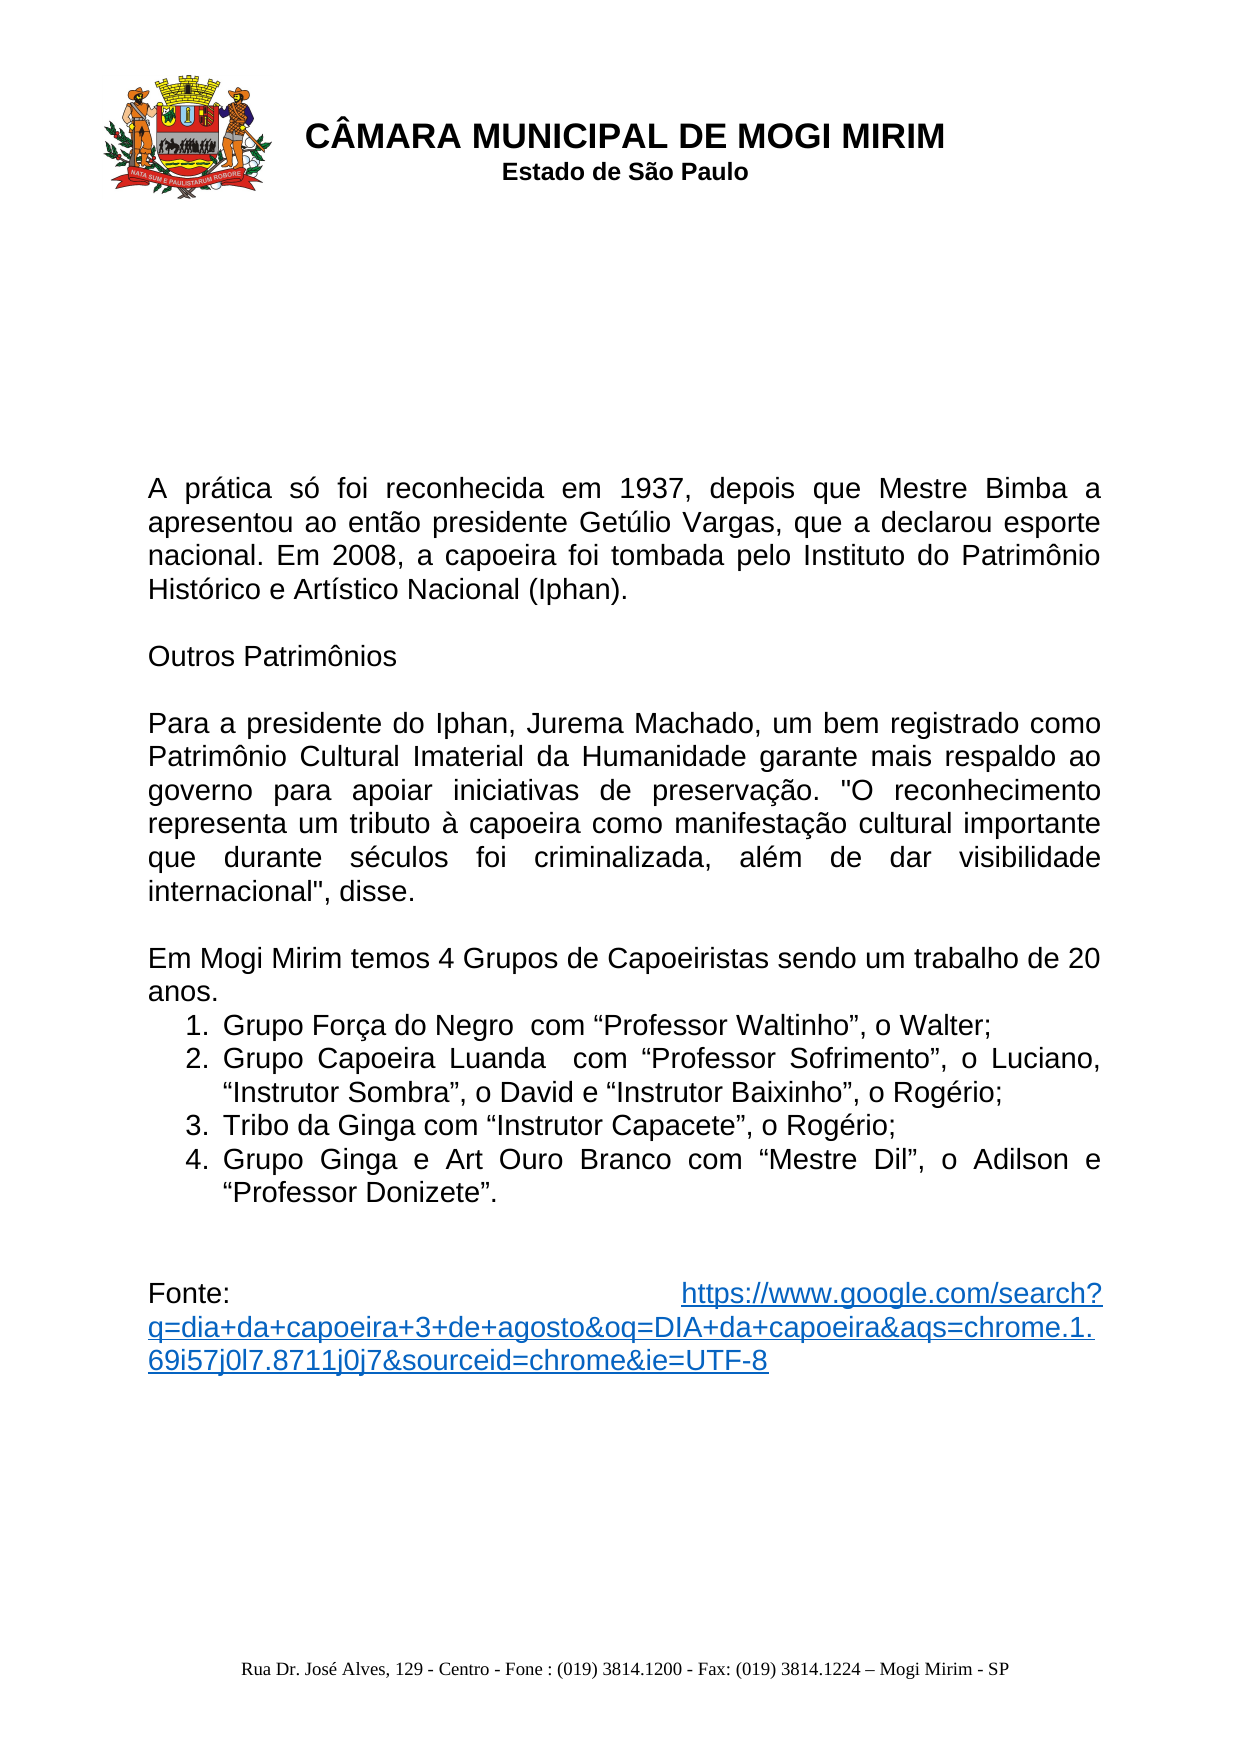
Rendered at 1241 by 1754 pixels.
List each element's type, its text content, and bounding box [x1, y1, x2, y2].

list Grupo Ginga e Art Ouro Branco com “Mestre Dil”, o Adilson e “Professor Donizete”. [185, 1142, 1103, 1209]
text Em Mogi Mirim temos 4 Grupos de Capoeiristas sendo um trabalho de 20 anos. [148, 941, 1103, 1008]
text Outros Patrimônios [148, 639, 1103, 672]
text A prática só foi reconhecida em 1937, depois que Mestre Bimba a apresentou ao então presidente Getúlio Vargas, que a declarou esporte nacional. Em 2008, a capoeira foi tombada pelo Instituto do Patrimônio Histórico e Artístico Nacional (Iphan). [148, 471, 1103, 605]
list Grupo Capoeira Luanda com “Professor Sofrimento”, o Luciano, “Instrutor Sombra”, o David e “Instrutor Baixinho”, o Rogério; [185, 1041, 1103, 1108]
list Tribo da Ginga com “Instrutor Capacete”, o Rogério; [185, 1108, 1103, 1142]
list Grupo Força do Negro com “Professor Waltinho”, o Walter; [185, 1008, 1103, 1041]
text Fonte: https://www.google.com/search?q=dia+da+capoeira+3+de+agosto&oq=DIA+da+capoeira&aqs=chrome.1.69i57j0l7.8711j0j7&sourceid=chrome&ie=UTF-8 [148, 1276, 1103, 1377]
text Para a presidente do Iphan, Jurema Machado, um bem registrado como Patrimônio Cultural Imaterial da Humanidade garante mais respaldo ao governo para apoiar iniciativas de preservação. "O reconhecimento representa um tributo à capoeira como manifestação cultural importante que durante séculos foi criminalizada, além de dar visibilidade internacional", disse. [148, 706, 1103, 907]
picture [102, 75, 273, 199]
